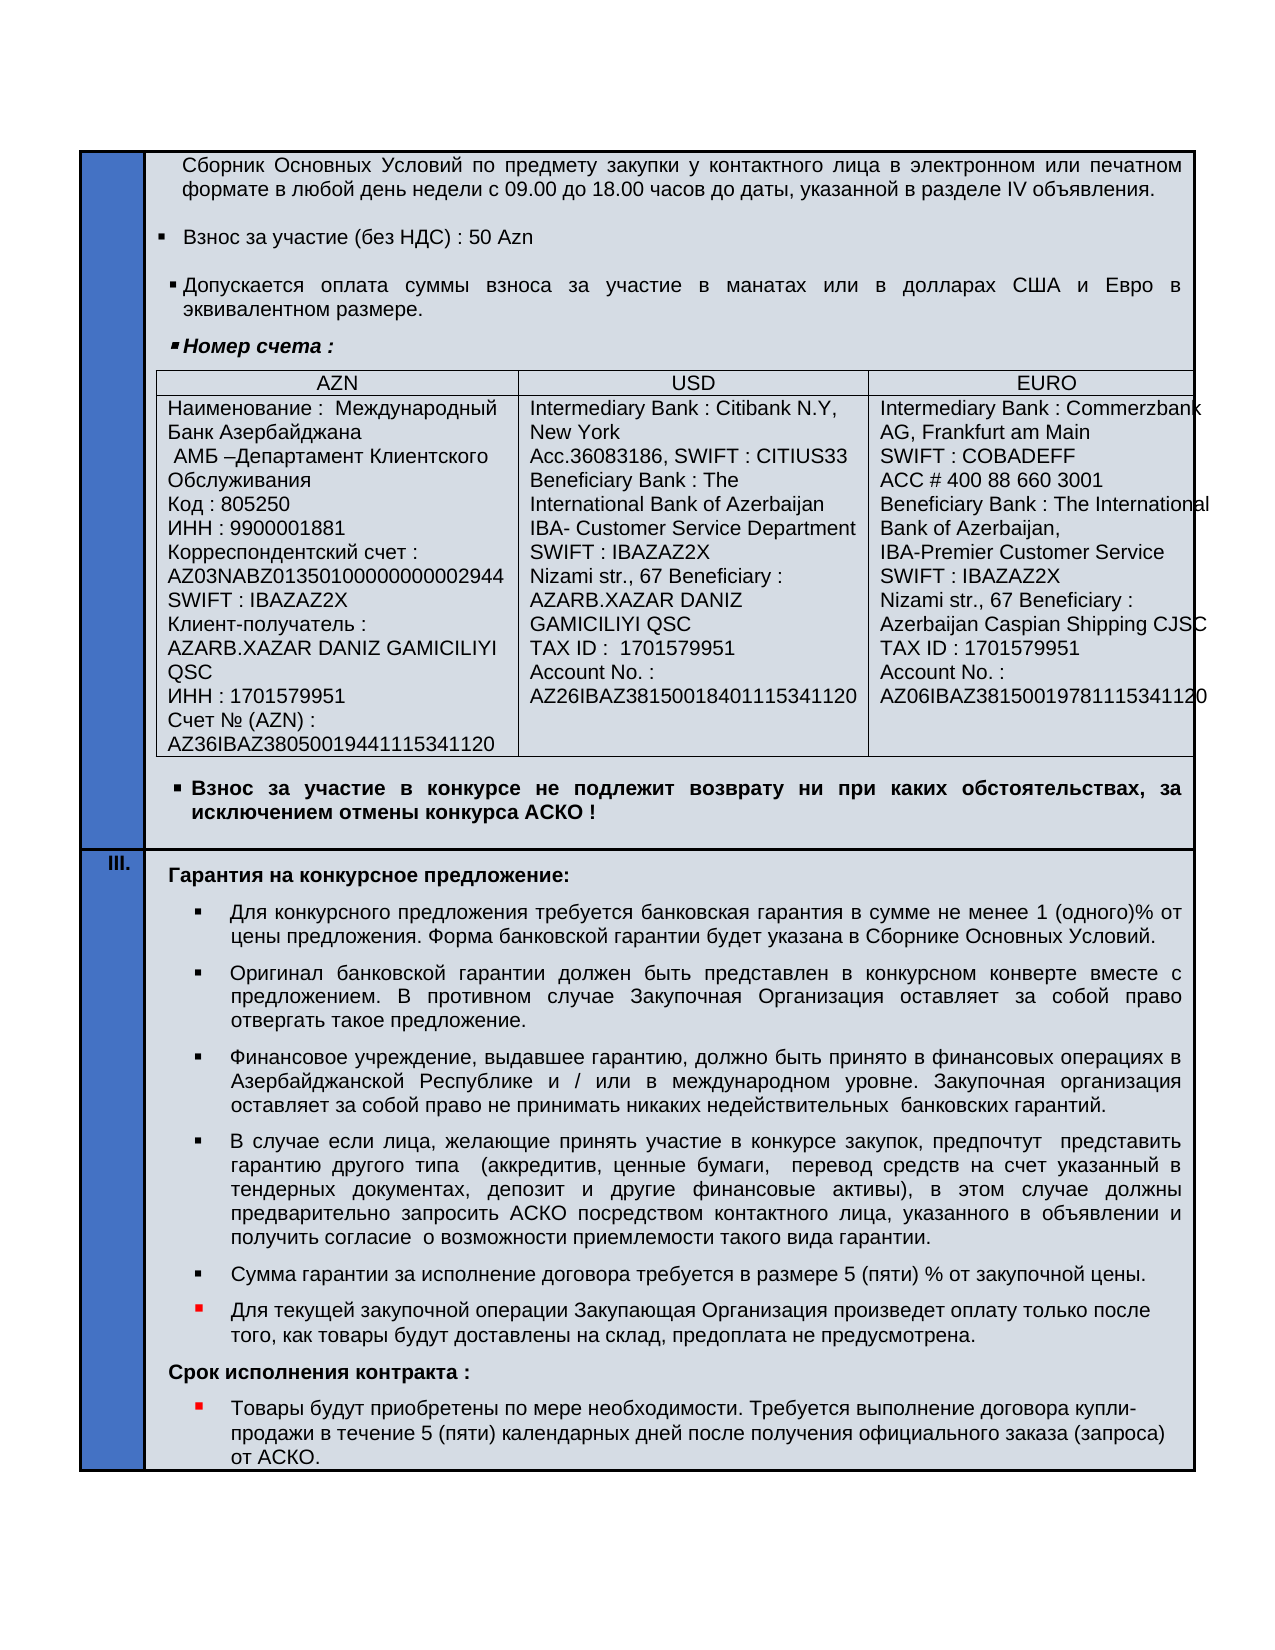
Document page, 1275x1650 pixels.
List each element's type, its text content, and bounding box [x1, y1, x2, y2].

table_cell [82, 851, 143, 1469]
table_cell [82, 153, 143, 848]
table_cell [146, 153, 1193, 848]
